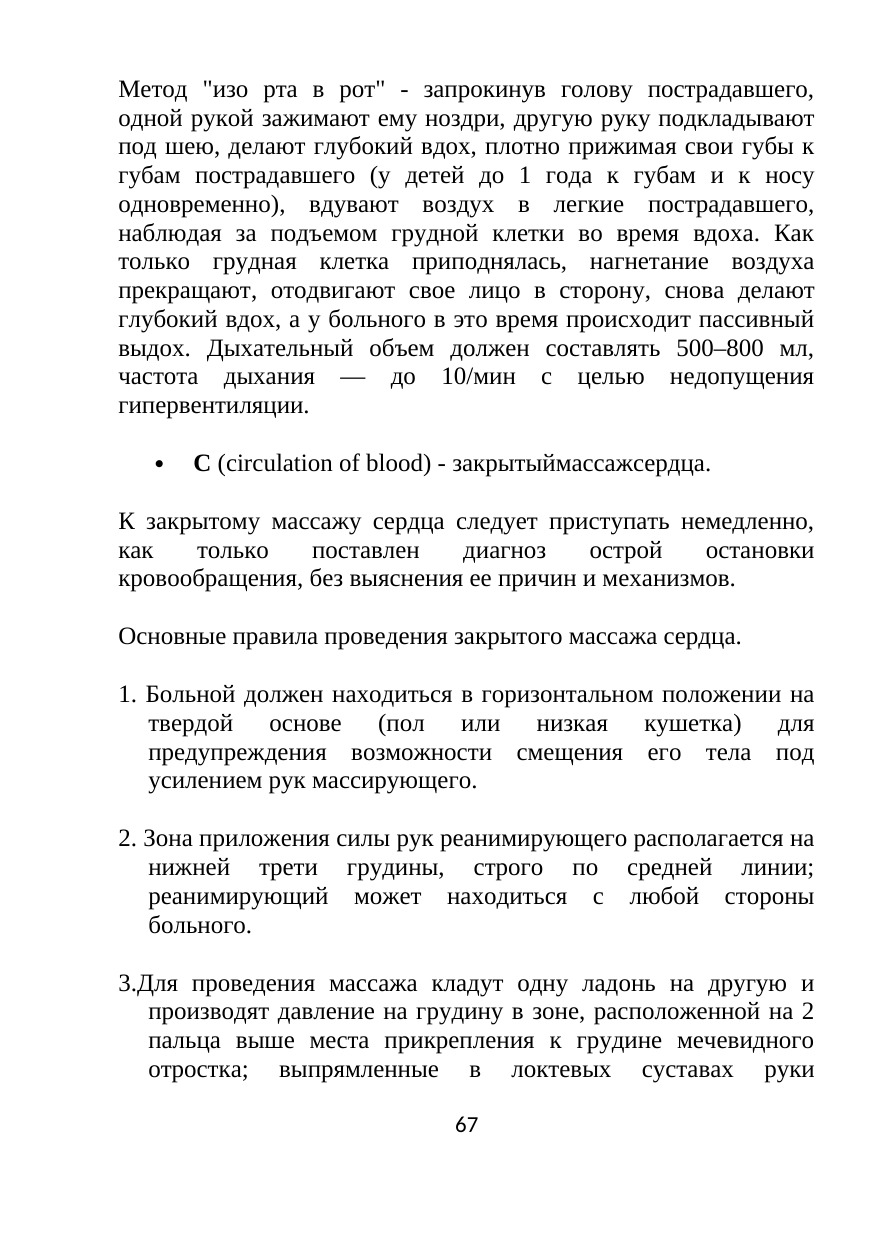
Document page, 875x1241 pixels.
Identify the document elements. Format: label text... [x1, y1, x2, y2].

text Основные правила проведения закрытого массажа сердца. [118, 621, 815, 650]
text 2. Зона приложения силы рук реанимирующего располагается на нижней трети грудины, строго по средней линии; реанимирующий может находиться с любой стороны больного. [118, 823, 815, 938]
text Метод "изо рта в рот" - запрокинув голову пострадавшего, одной рукой зажимают ему ноздри, другую руку подкладывают под шею, делают глубокий вдох, плотно прижимая свои губы к губам пострадавшего (у детей до 1 года к губам и к носу одновременно), вдувают воздух в легкие пострадавшего, наблюдая за подъемом грудной клетки во время вдоха. Как только грудная клетка приподнялась, нагнетание воздуха прекращают, отодвигают свое лицо в сторону, снова делают глубокий вдох, а у больного в это время происходит пассивный выдох. Дыхательный объем должен составлять 500–800 мл, частота дыхания — до 10/мин с целью недопущения гипервентиляции. [118, 74, 815, 419]
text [118, 968, 815, 1083]
text К закрытому массажу сердца следует приступать немедленно, как только поставлен диагноз острой остановки кровообращения, без выяснения ее причин и механизмов. [118, 506, 815, 592]
list C (circulation of blood) - закрытыймассажсердца. [156, 448, 815, 477]
text 1. Больной должен находиться в горизонтальном положении на твердой основе (пол или низкая кушетка) для предупреждения возможности смещения его тела под усилением рук массирующего. [118, 679, 815, 794]
